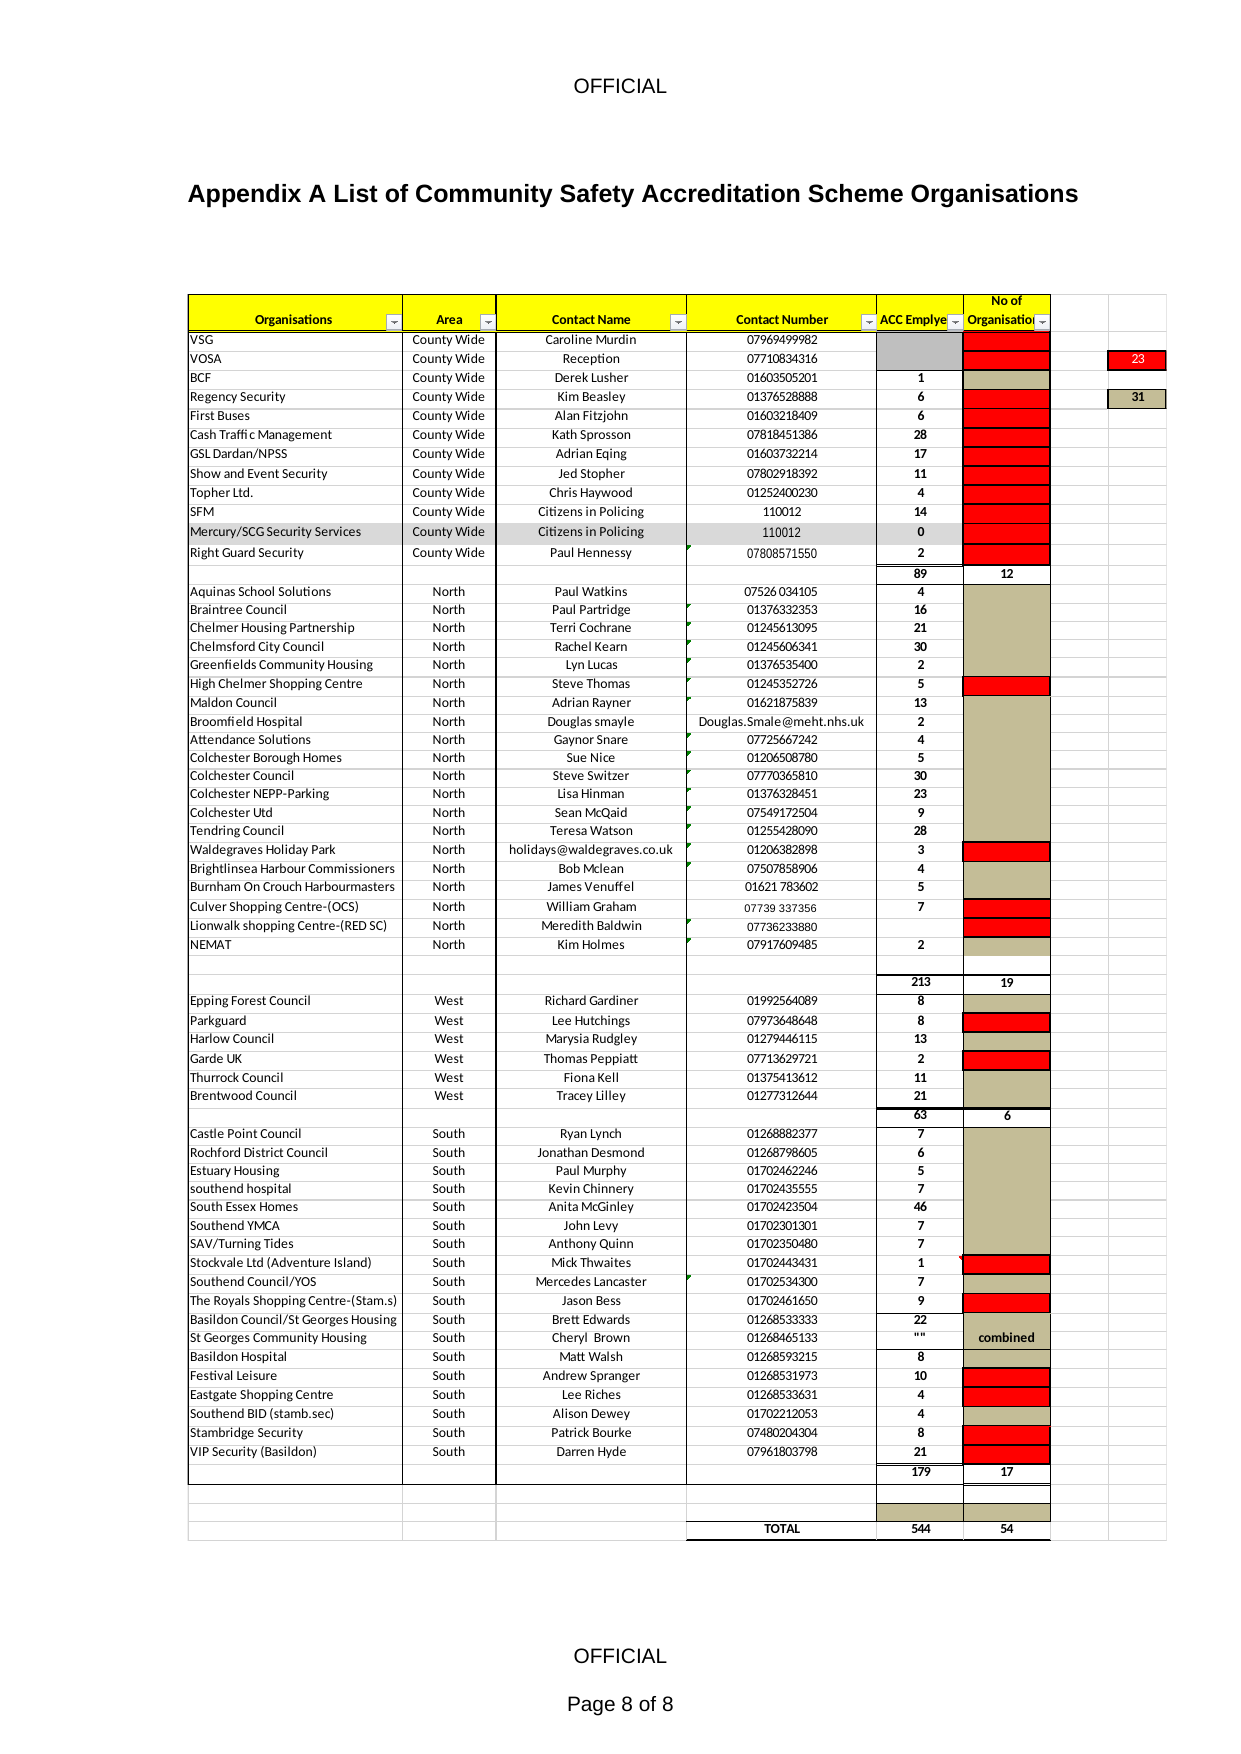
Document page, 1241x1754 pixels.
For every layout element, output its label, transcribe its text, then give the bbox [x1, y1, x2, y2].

text Appendix A List of Community Safety Accreditation Scheme Organisations [187, 179, 1128, 207]
